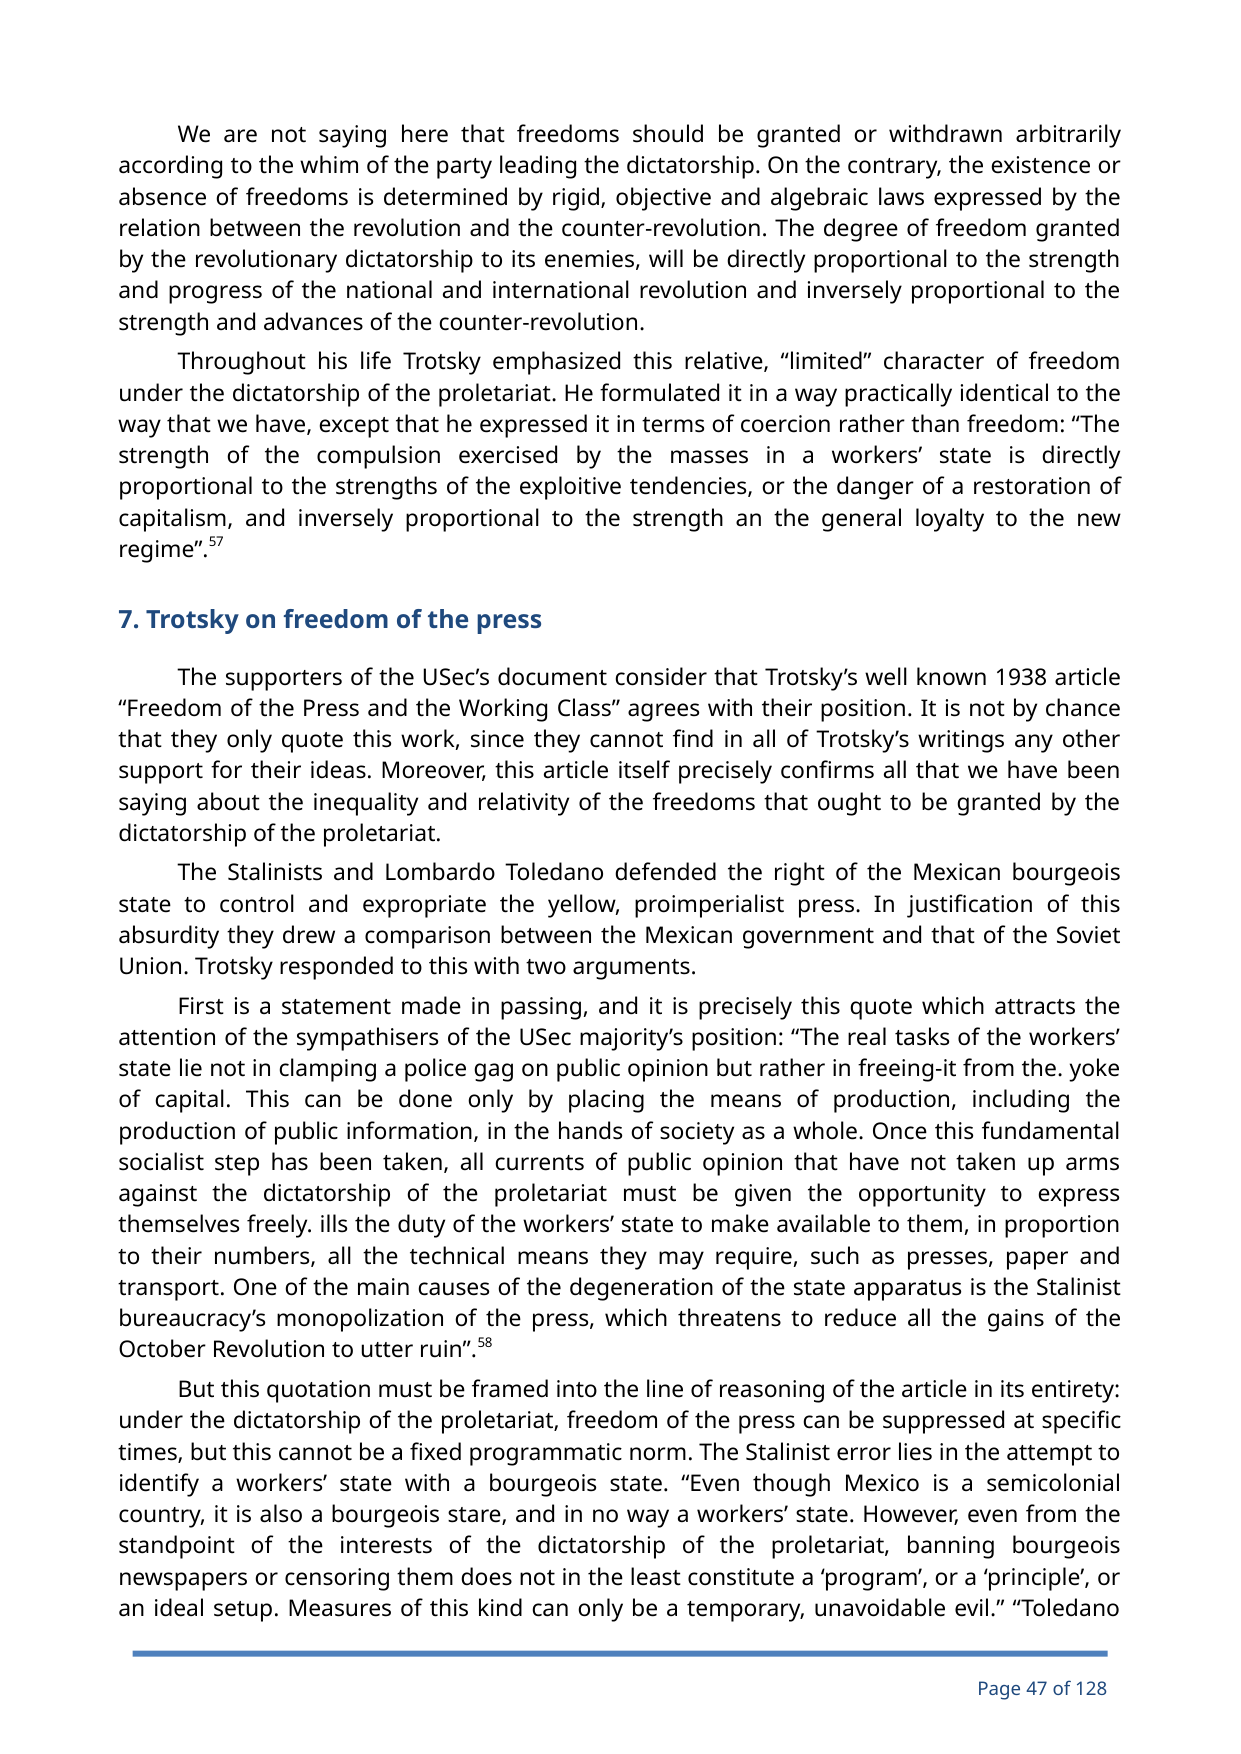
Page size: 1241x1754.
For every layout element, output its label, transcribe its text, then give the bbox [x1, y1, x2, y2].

text Throughout his life Trotsky emphasized this relative, “limited” character of freedom under the dictatorship of the proletariat. He formulated it in a way practically identical to the way that we have, except that he expressed it in terms of coercion rather than freedom: “The strength of the compulsion exercised by the masses in a workers’ state is directly proportional to the strengths of the exploitive tendencies, or the danger of a restoration of capitalism, and inversely proportional to the strength an the general loyalty to the new regime”. [118, 345, 1122, 564]
text The supporters of the USec’s document consider that Trotsky’s well known 1938 article “Freedom of the Press and the Working Class” agrees with their position. It is not by chance that they only quote this work, since they cannot find in all of Trotsky’s writings any other support for their ideas. Moreover, this article itself precisely confirms all that we have been saying about the inequality and relativity of the freedoms that ought to be granted by the dictatorship of the proletariat. [118, 661, 1122, 848]
text The Stalinists and Lombardo Toledano defended the right of the Mexican bourgeois state to control and expropriate the yellow, proimperialist press. In justification of this absurdity they drew a comparison between the Mexican government and that of the Soviet Union. Trotsky responded to this with two arguments. [118, 856, 1122, 981]
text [118, 1373, 1122, 1623]
text First is a statement made in passing, and it is precisely this quote which attracts the attention of the sympathisers of the USec majority’s position: “The real tasks of the workers’ state lie not in clamping a police gag on public opinion but rather in freeing-it from the. yoke of capital. This can be done only by placing the means of production, including the production of public information, in the hands of society as a whole. Once this fundamental socialist step has been taken, all currents of public opinion that have not taken up arms against the dictatorship of the proletariat must be given the opportunity to express themselves freely. ills the duty of the workers’ state to make available to them, in proportion to their numbers, all the technical means they may require, such as presses, paper and transport. One of the main causes of the degeneration of the state apparatus is the Stalinist bureaucracy’s monopolization of the press, which threatens to reduce all the gains of the October Revolution to utter ruin”. [118, 990, 1122, 1365]
text We are not saying here that freedoms should be granted or withdrawn arbitrarily according to the whim of the party leading the dictatorship. On the contrary, the existence or absence of freedoms is determined by rigid, objective and algebraic laws expressed by the relation between the revolution and the counter-revolution. The degree of freedom granted by the revolutionary dictatorship to its enemies, will be directly proportional to the strength and progress of the national and international revolution and inversely proportional to the strength and advances of the counter-revolution. [118, 118, 1122, 337]
subtitle 7. Trotsky on freedom of the press [118, 601, 1122, 636]
